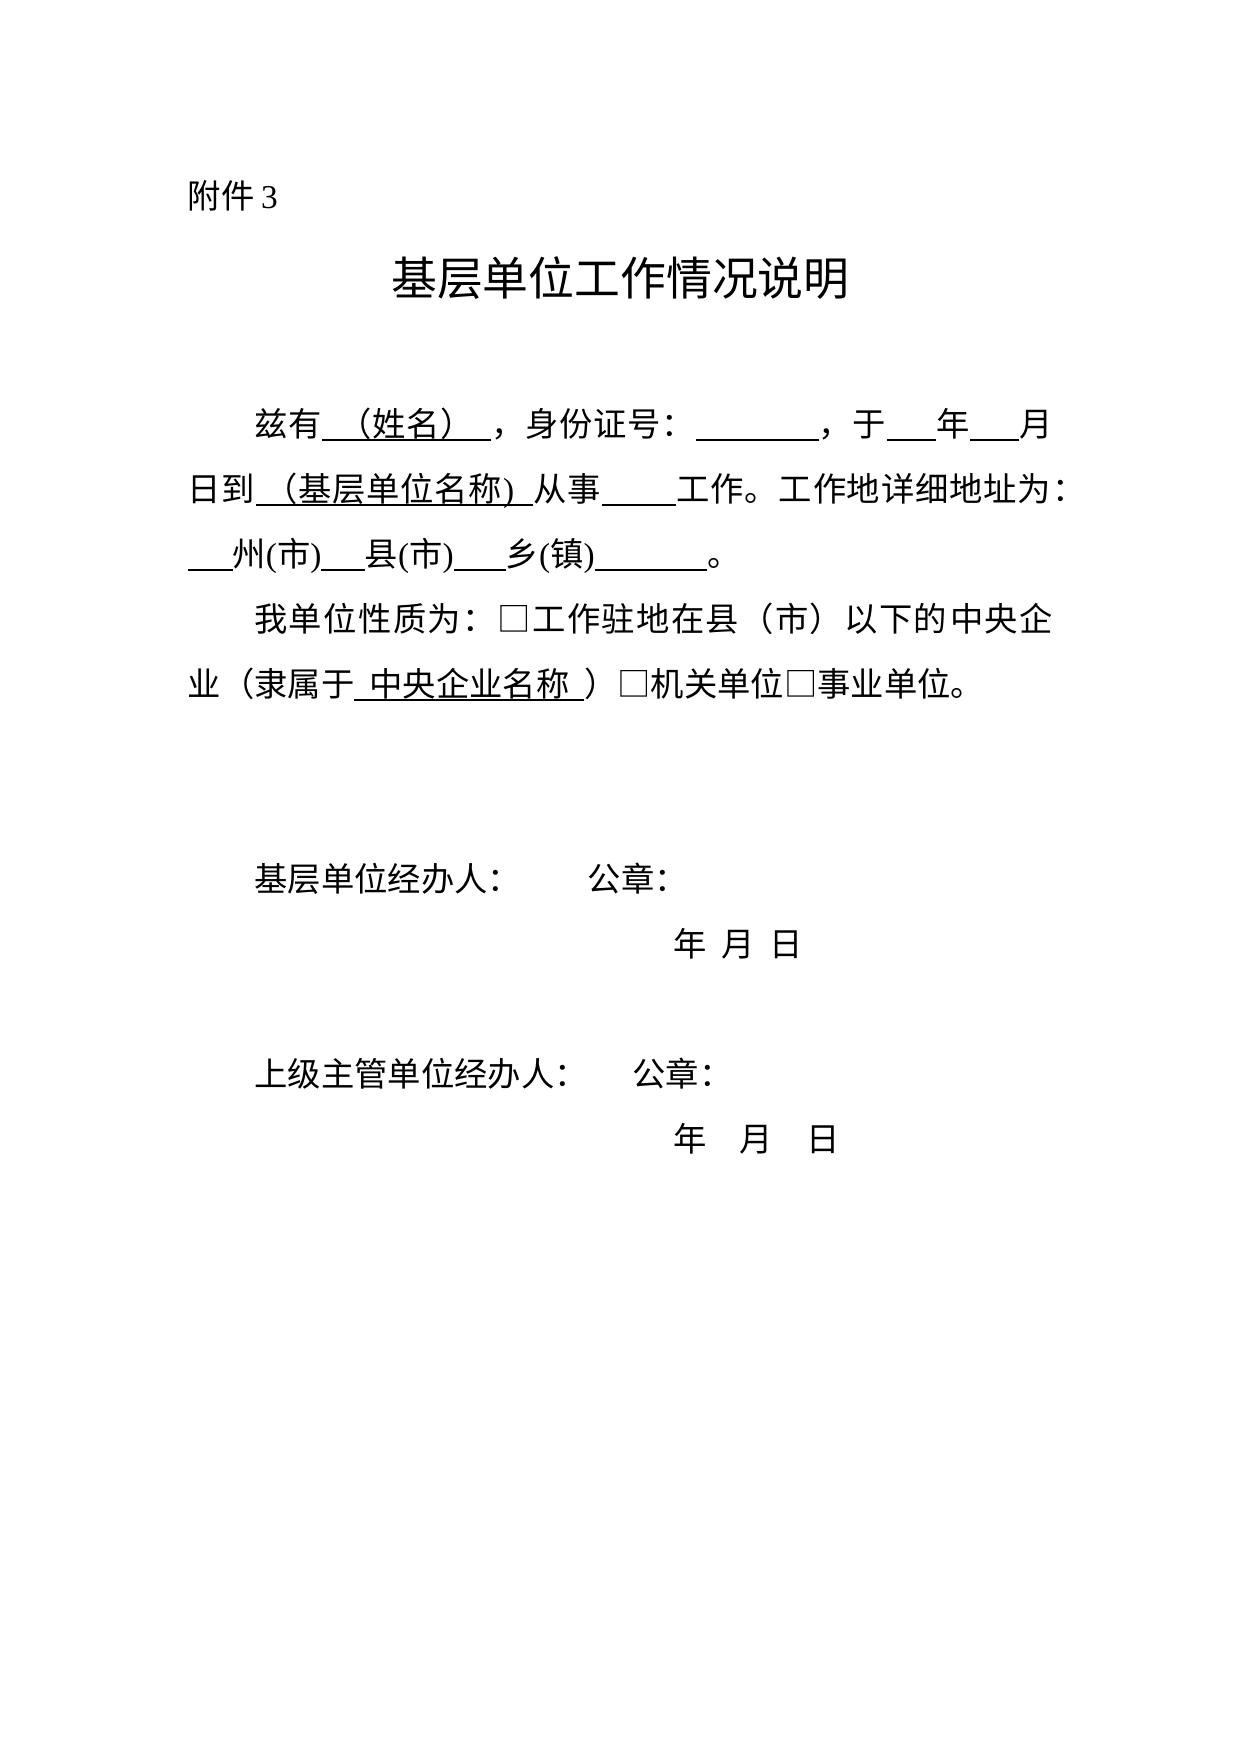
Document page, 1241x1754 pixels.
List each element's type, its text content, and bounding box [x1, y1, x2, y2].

text 上级主管单位经办人： 公章： [187, 1039, 1053, 1104]
text 基层单位工作情况说明 [187, 227, 1053, 324]
text 我单位性质为：□工作驻地在县（市）以下的中央企业（隶属于 中央企业名称 ）□机关单位□事业单位。 [187, 584, 1053, 714]
text 附件3 [187, 162, 1053, 227]
text 年 月 日 [187, 1104, 1053, 1169]
text 兹有 （姓名） ，身份证号： ，于 年 月 日到 （基层单位名称) 从事 工作。工作地详细地址为： 州(市) 县(市) 乡(镇) 。 [187, 389, 1053, 584]
text 年 月 日 [187, 909, 1053, 974]
text 基层单位经办人： 公章： [187, 844, 1053, 909]
